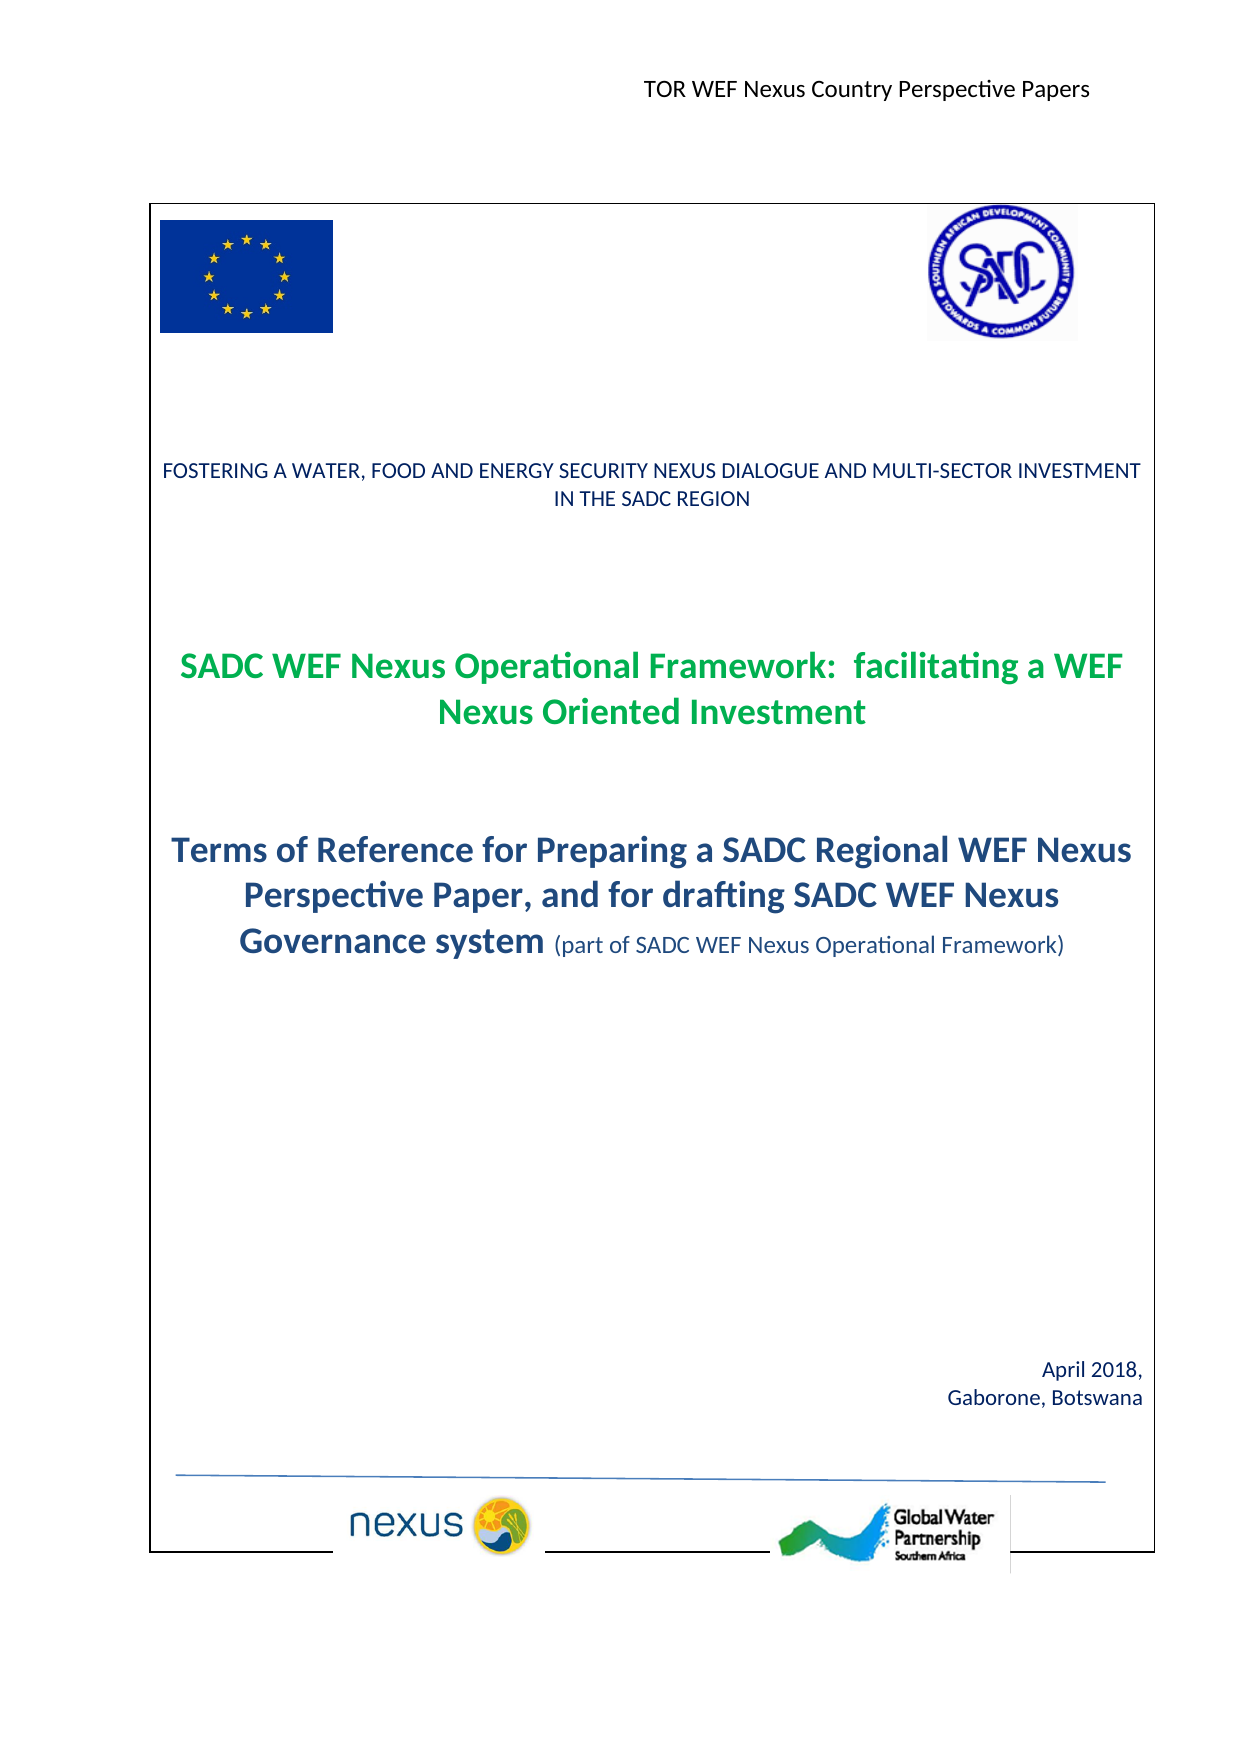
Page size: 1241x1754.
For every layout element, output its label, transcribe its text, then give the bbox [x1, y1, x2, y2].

picture [333, 1495, 545, 1557]
table_header FOSTERING A WATER, FOOD AND ENERGY SECURITY NEXUS DIALOGUE AND MULTI-SECTOR INVESTMENT IN THE SADC REGION SADC WEF Nexus Operational Framework: facilitating a WEF Nexus Oriented Investment Terms of Reference for Preparing a SADC Regional WEF Nexus Perspective Paper, and for drafting SADC WEF Nexus Governance system (part of SADC WEF Nexus Operational Framework) April 2018, Gaborone, Botswana [151, 204, 1154, 1551]
picture [160, 220, 333, 333]
picture [770, 1495, 1011, 1575]
picture [927, 204, 1078, 341]
